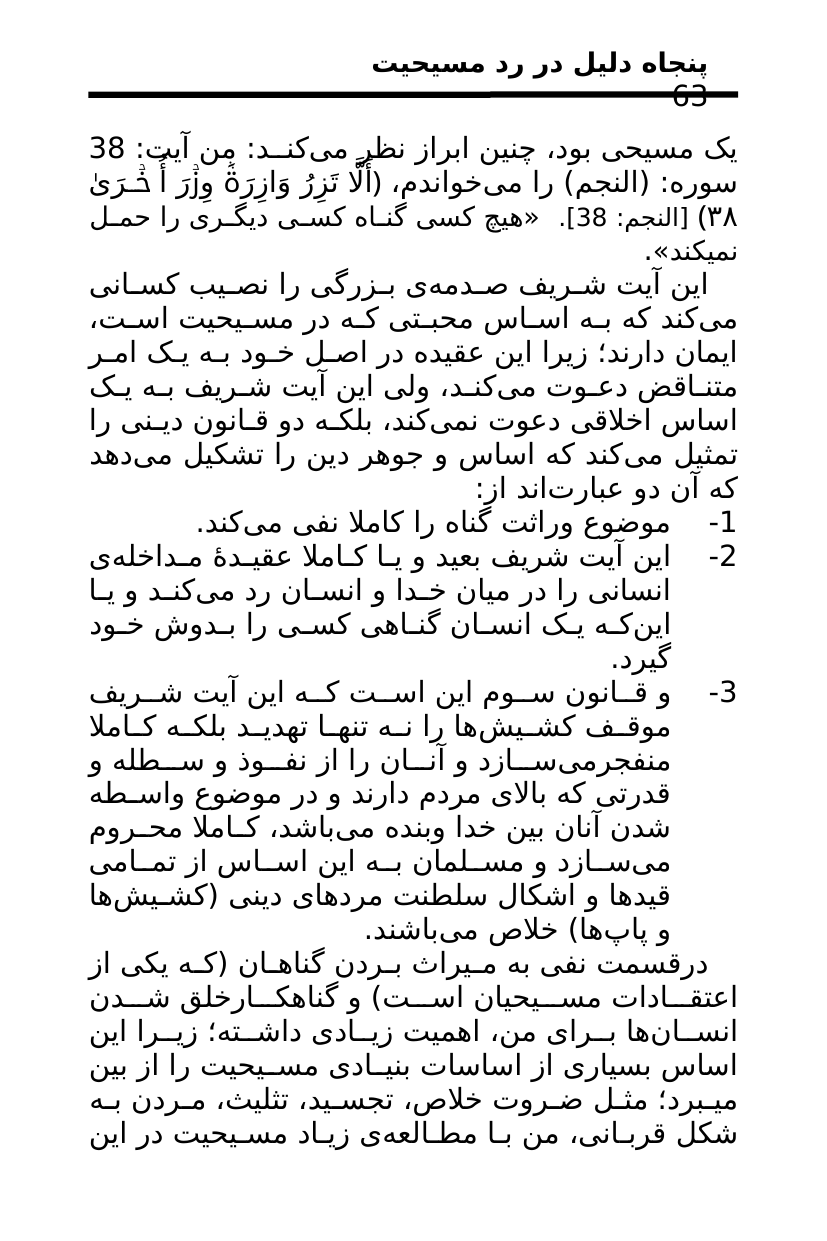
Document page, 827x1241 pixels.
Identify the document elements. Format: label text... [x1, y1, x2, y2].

list این آیت شریف بعید و یا کاملا عقیدۀ مداخله‌ی انسانی را در میان خدا و انسان رد می‌کند و یا این‌که یک انسان گناهی کسی را بدوش خود گیرد. [89, 539, 708, 675]
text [89, 947, 738, 1150]
list موضوع وراثت گناه را کاملا نفی می‌کند. [89, 505, 708, 539]
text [89, 132, 738, 267]
list و قانون سوم این است که این آیت شریف موقف کشیش‌ها را نه تنها تهدید بلکه کاملا منفجرمی‌سازد و آنان را از نفوذ و سطله و قدرتی که بالای مردم دارند و در موضوع واسطه شدن آنان بین خدا وبنده می‌باشد، کاملا محروم می‌سازد و مسلمان به این اساس از تمامی قیدها و اشکال سلطنت مردهای دینی (کشیش‌ها و پاپ‌ها) خلاص می‌باشند. [89, 675, 708, 947]
text این آیت شریف صدمه‌ی بزرگی را نصیب کسانی می‌کند که به اساس محبتی که در مسیحیت است، ایمان دارند؛ زیرا این عقیده در اصل خود به یک امر متناقض دعوت می‌کند، ولی این آیت شریف به یک اساس اخلاقی دعوت نمی‌کند، بلکه دو قانون دینی را تمثیل می‌کند که اساس و جوهر دین را تشکیل می‌دهد که آن دو عبارت‌اند از: [89, 267, 738, 505]
